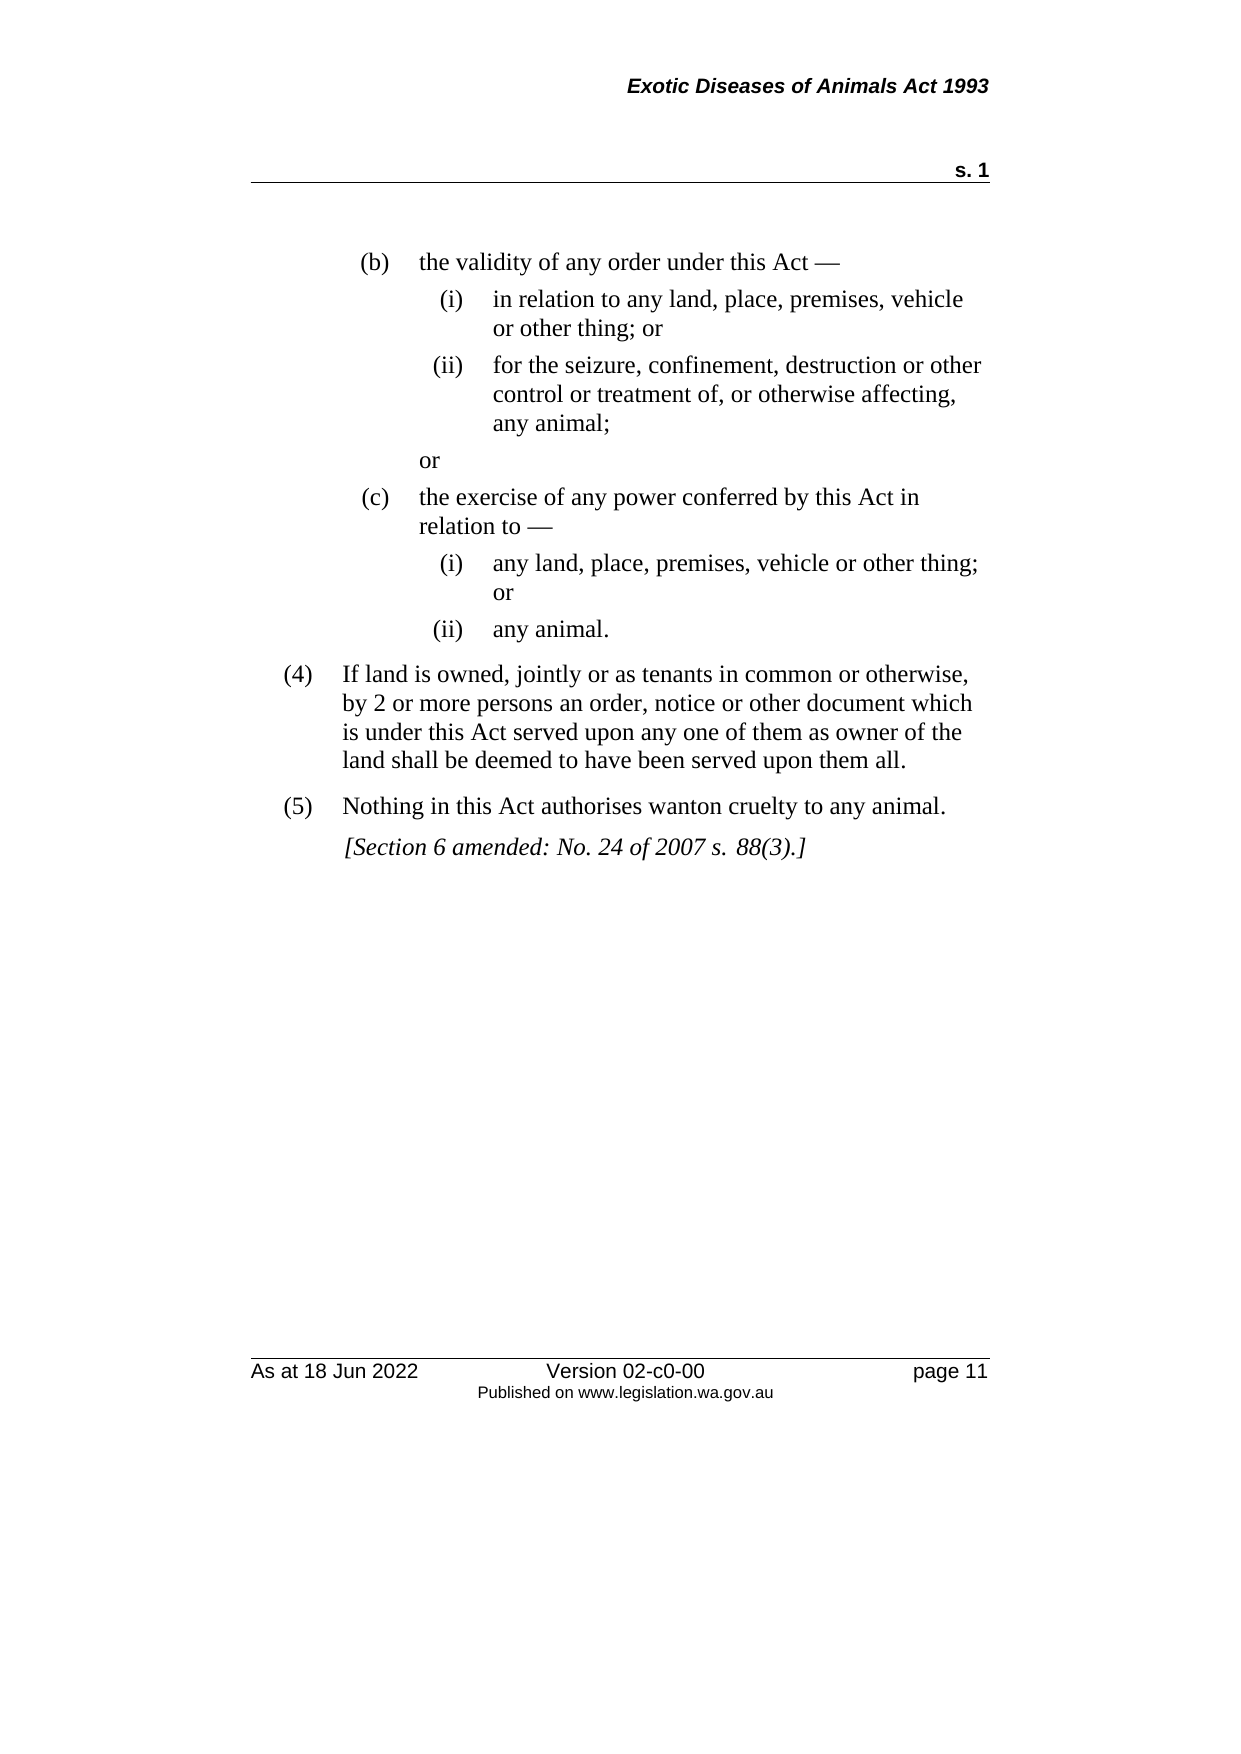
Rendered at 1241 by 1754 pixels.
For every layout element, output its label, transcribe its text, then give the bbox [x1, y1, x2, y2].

text (5) Nothing in this Act authorises wanton cruelty to any animal. [251, 791, 990, 819]
text (i) in relation to any land, place, premises, vehicle or other thing; or [251, 284, 990, 342]
text (ii) for the seizure, confinement, destruction or other control or treatment of, or otherwise affecting, any animal; [251, 350, 990, 437]
text (c) the exercise of any power conferred by this Act in relation to — [251, 482, 990, 539]
text (4) If land is owned, jointly or as tenants in common or otherwise, by 2 or more persons an order, notice or other document which is under this Act served upon any one of them as owner of the land shall be deemed to have been served upon them all. [251, 659, 990, 774]
text (b) the validity of any order under this Act — [251, 247, 990, 276]
text [Section 6 amended: No. 24 of 2007 s. 88(3).] [251, 832, 990, 861]
text (i) any land, place, premises, vehicle or other thing; or [251, 548, 990, 605]
text or [251, 445, 990, 474]
text (ii) any animal. [251, 614, 990, 642]
